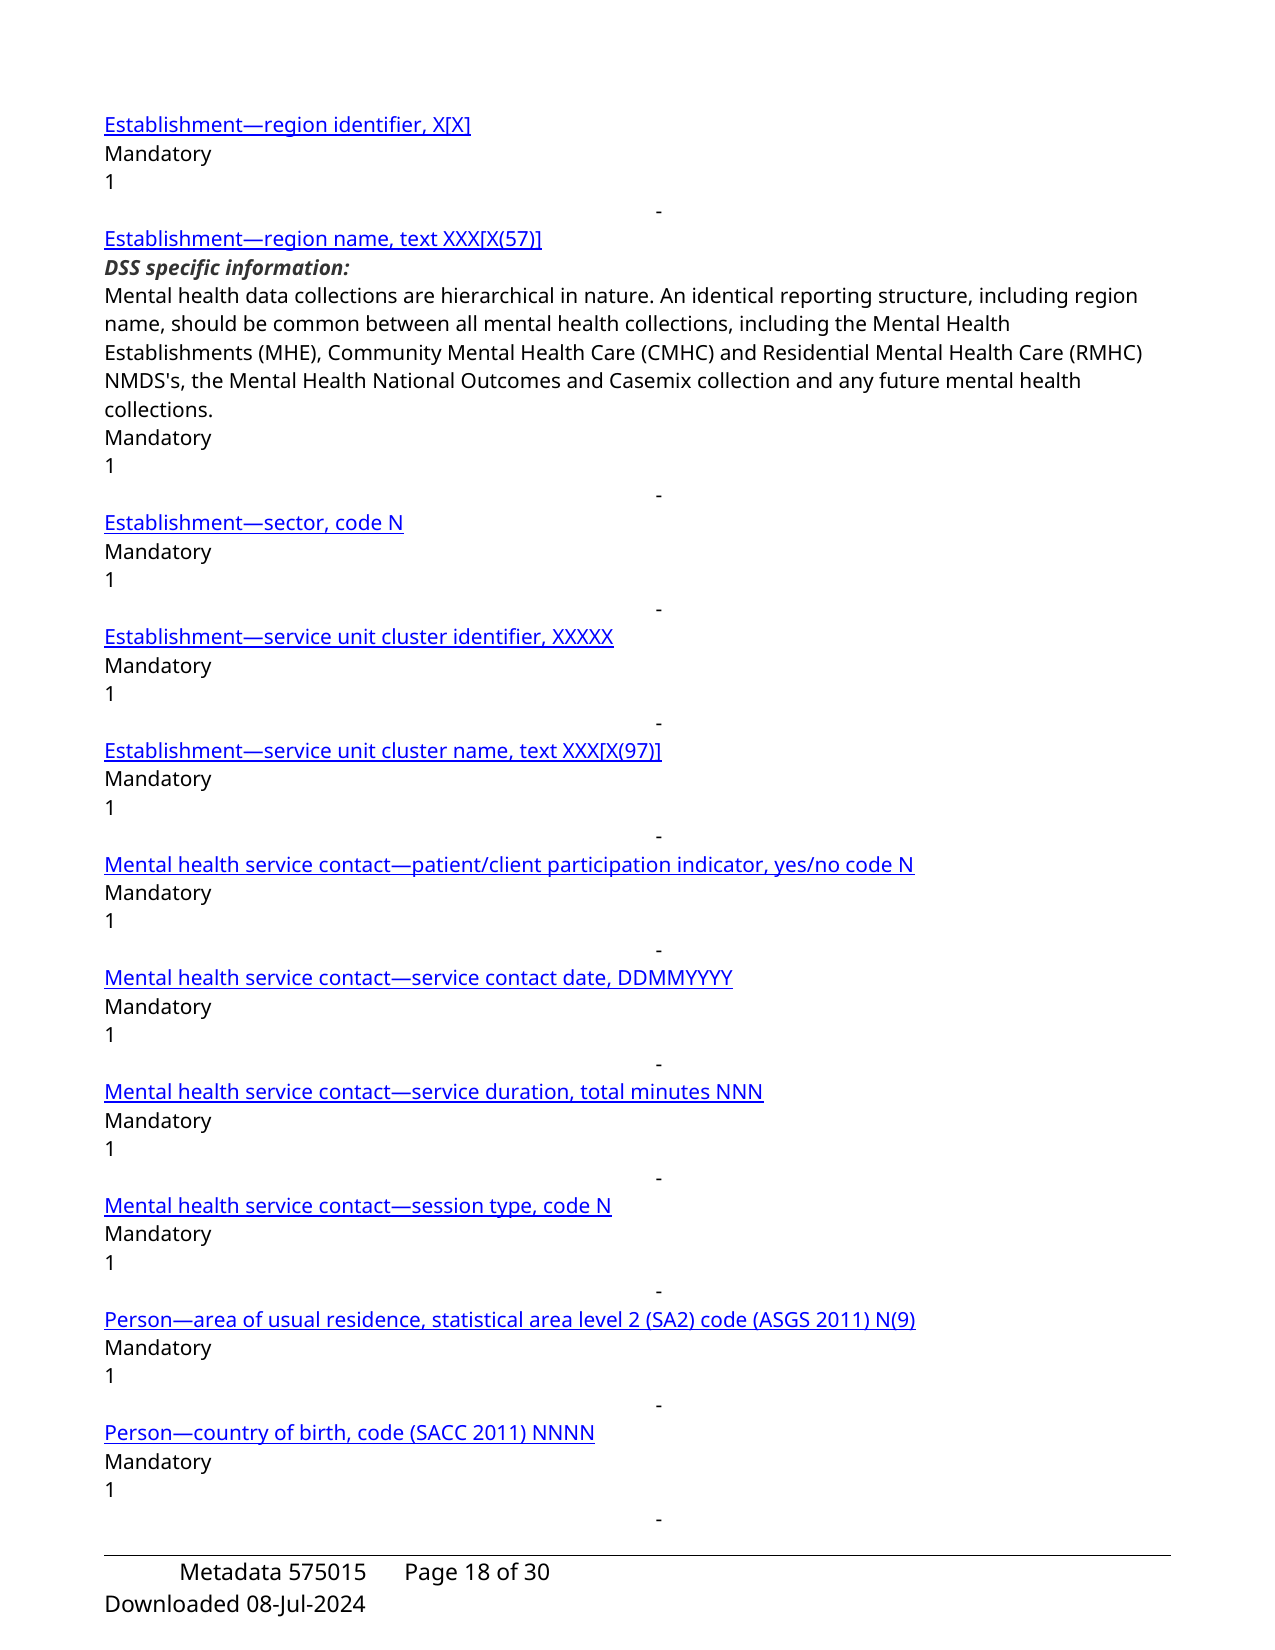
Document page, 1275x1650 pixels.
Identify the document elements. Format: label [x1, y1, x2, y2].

table_cell [93, 110, 1159, 1532]
